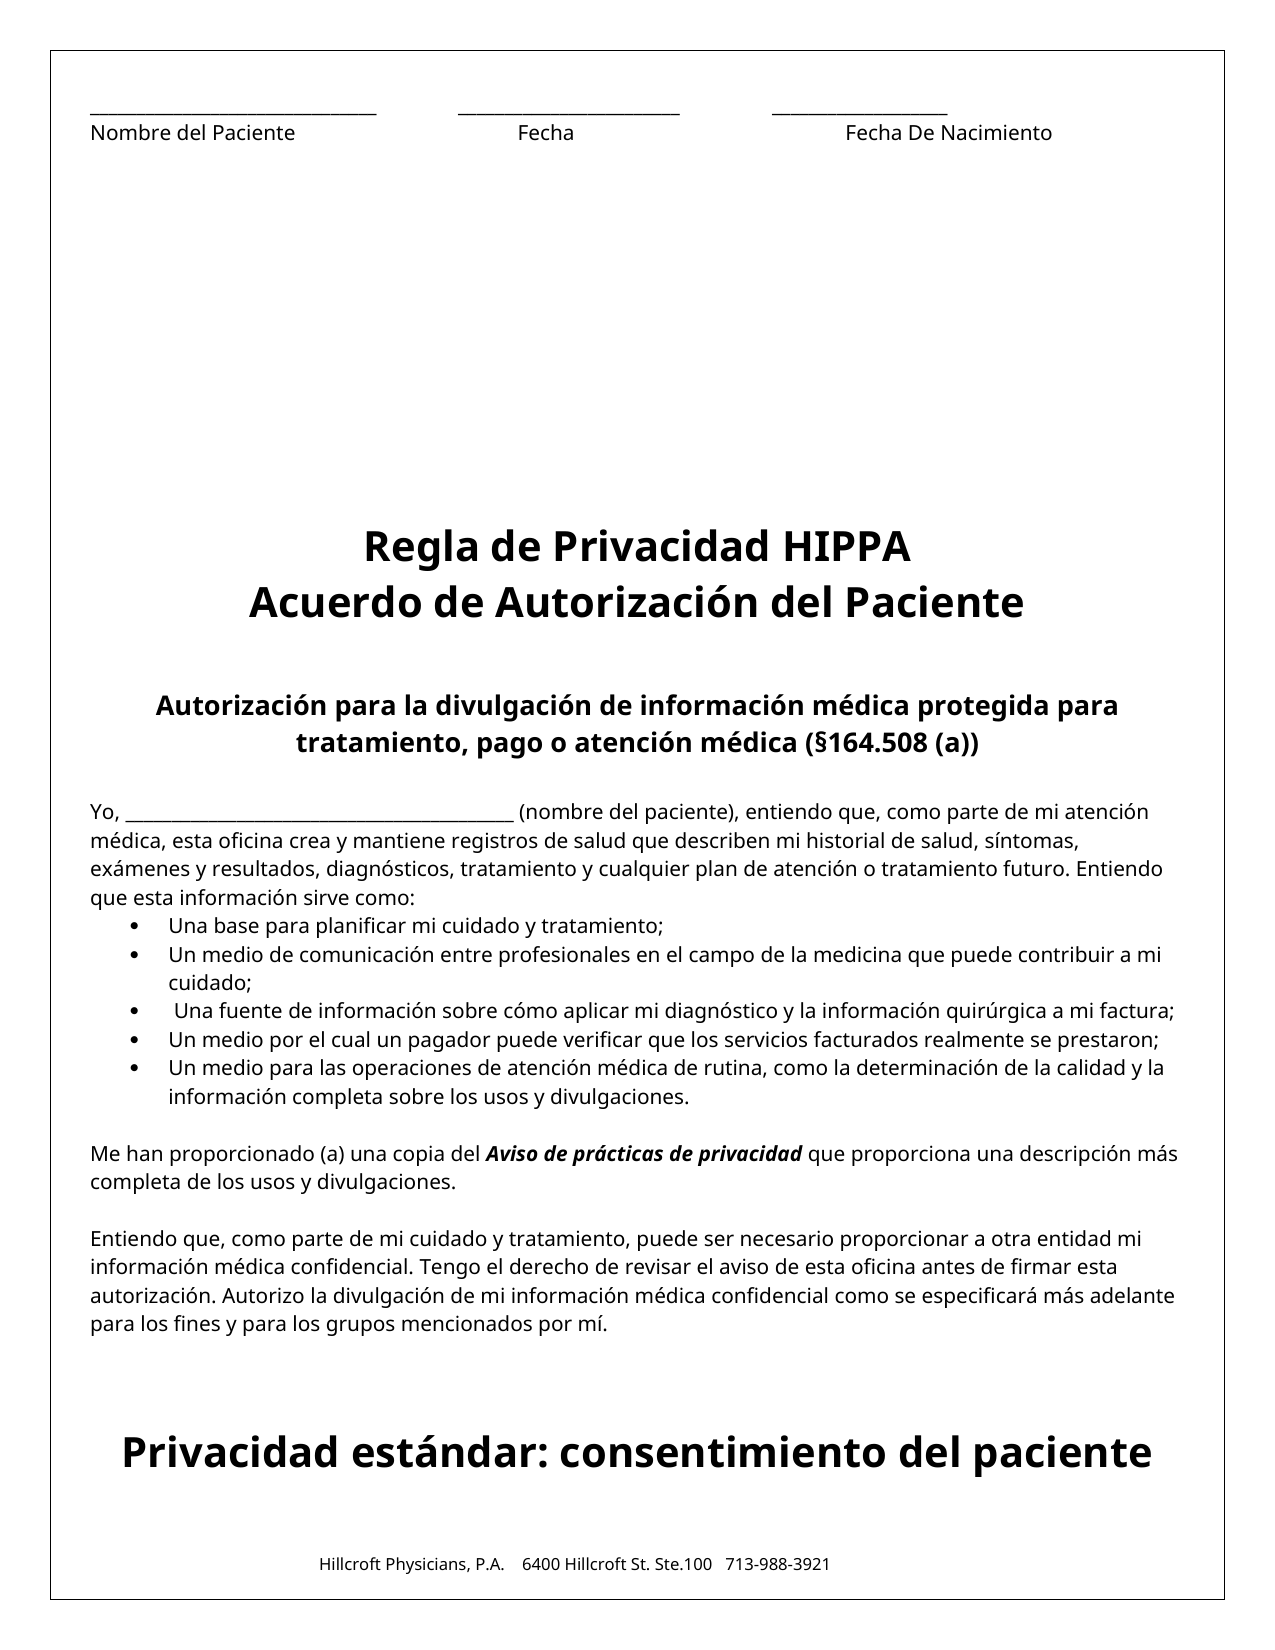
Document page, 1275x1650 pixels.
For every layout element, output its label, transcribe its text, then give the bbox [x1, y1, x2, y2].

text _______________________________ ________________________ ___________________ Nombre del Paciente Fecha Fecha De Nacimiento [90, 90, 1185, 147]
text Regla de Privacidad HIPPA Acuerdo de Autorización del Paciente [90, 517, 1185, 630]
list Una base para planificar mi cuidado y tratamiento; [131, 911, 1185, 940]
list Una fuente de información sobre cómo aplicar mi diagnóstico y la información quirúrgica a mi factura; [131, 997, 1185, 1025]
list Un medio de comunicación entre profesionales en el campo de la medicina que puede contribuir a mi cuidado; [131, 940, 1185, 997]
text Privacidad estándar: consentimiento del paciente [90, 1423, 1185, 1480]
text Yo, __________________________________________ (nombre del paciente), entiendo que, como parte de mi atención médica, esta oficina crea y mantiene registros de salud que describen mi historial de salud, síntomas, exámenes y resultados, diagnósticos, tratamiento y cualquier plan de atención o tratamiento futuro. Entiendo que esta información sirve como: [90, 797, 1185, 911]
list Un medio para las operaciones de atención médica de rutina, como la determinación de la calidad y la información completa sobre los usos y divulgaciones. [131, 1053, 1185, 1110]
text Entiendo que, como parte de mi cuidado y tratamiento, puede ser necesario proporcionar a otra entidad mi información médica confidencial. Tengo el derecho de revisar el aviso de esta oficina antes de firmar esta autorización. Autorizo ​​la divulgación de mi información médica confidencial como se especificará más adelante para los fines y para los grupos mencionados por mí. [90, 1224, 1185, 1338]
text Me han proporcionado (a) una copia del Aviso de prácticas de privacidad que proporciona una descripción más completa de los usos y divulgaciones. [90, 1139, 1185, 1196]
list Un medio por el cual un pagador puede verificar que los servicios facturados realmente se prestaron; [131, 1025, 1185, 1053]
text Autorización para la divulgación de información médica protegida para tratamiento, pago o atención médica (§164.508 (a)) [90, 687, 1185, 761]
